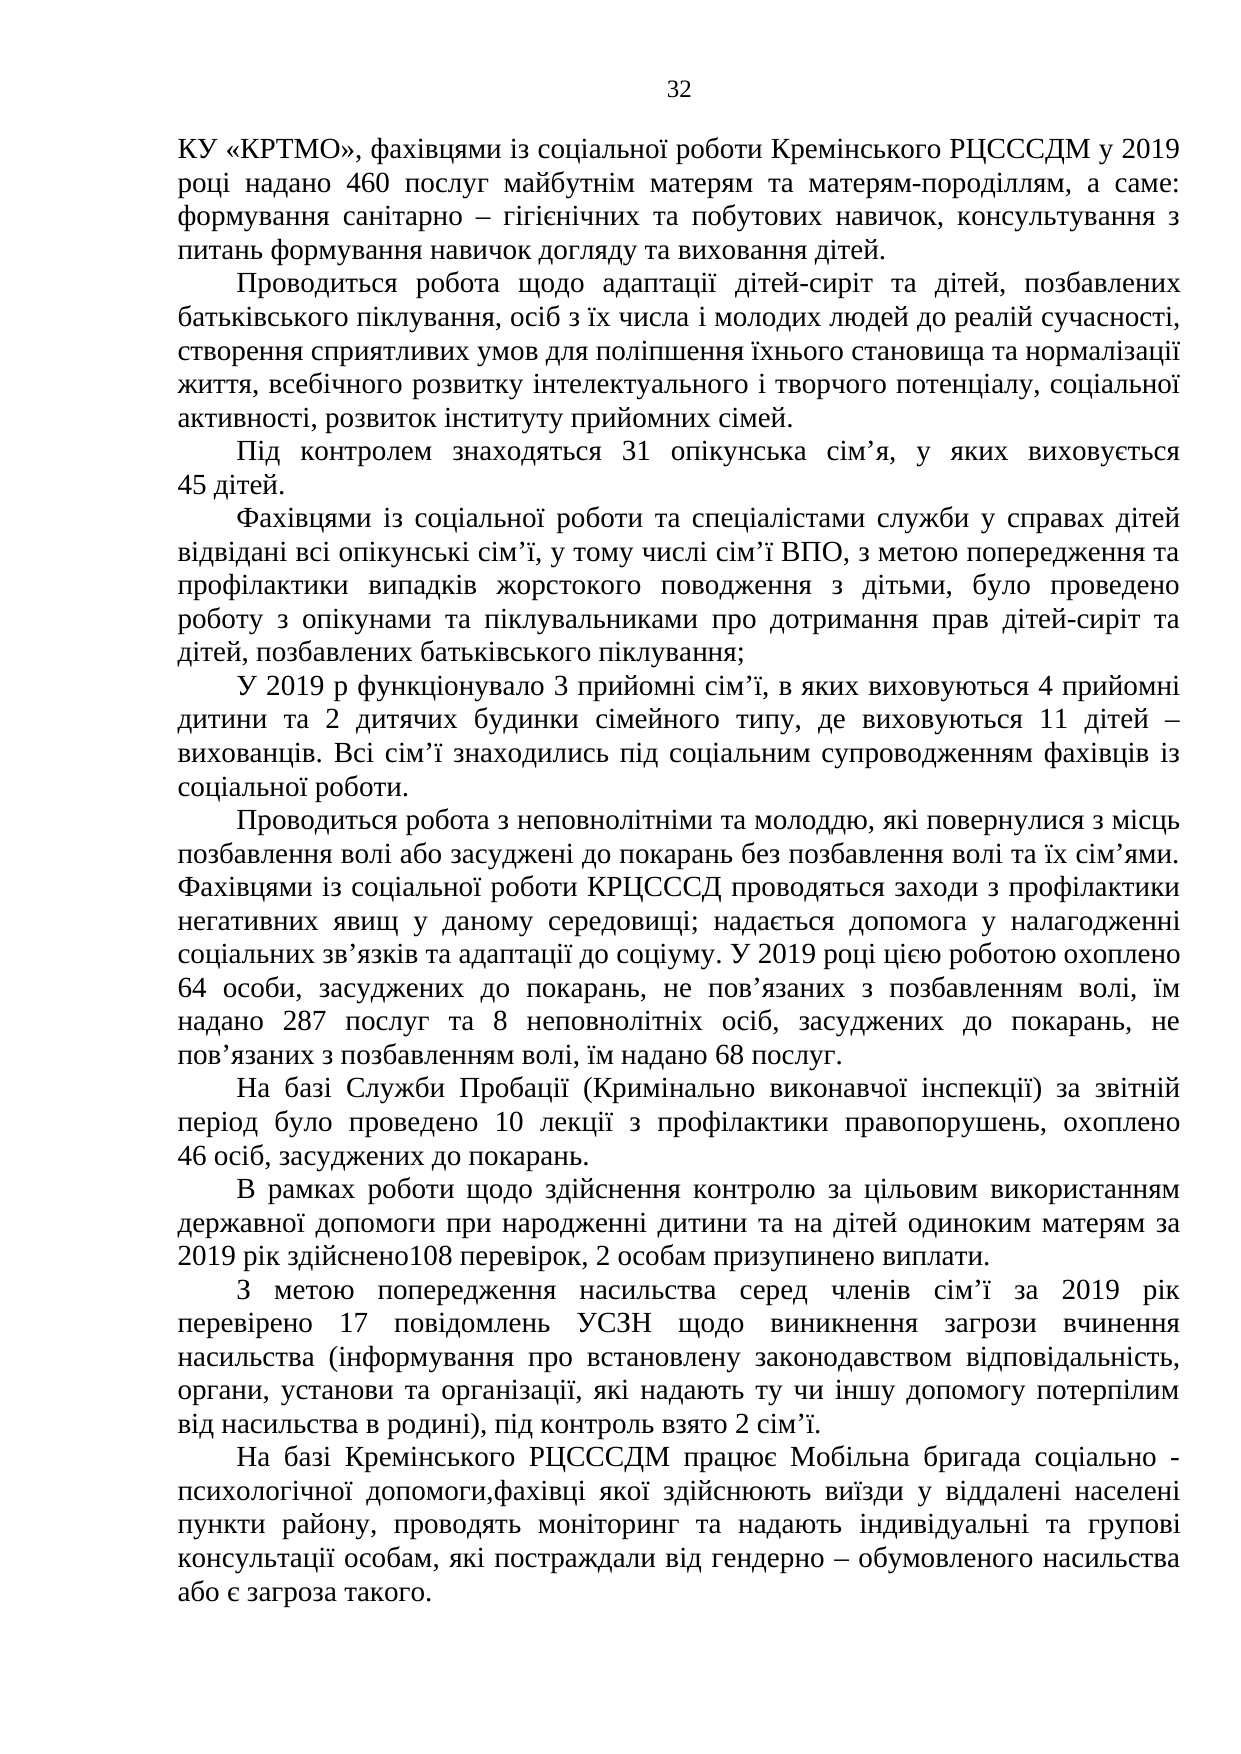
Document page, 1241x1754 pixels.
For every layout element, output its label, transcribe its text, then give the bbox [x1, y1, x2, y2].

text На базі Служби Пробації (Кримінально виконавчої інспекції) за звітній період було проведено 10 лекції з профілактики правопорушень, охоплено 46 осіб, засуджених до покарань. [177, 1071, 1181, 1171]
text З метою попередження насильства серед членів сім’ї за 2019 рік перевірено 17 повідомлень УСЗН щодо виникнення загрози вчинення насильства (інформування про встановлену законодавством відповідальність, органи, установи та організації, які надають ту чи іншу допомогу потерпілим від насильства в родині), під контроль взято 2 сім’ї. [177, 1272, 1181, 1439]
text Проводиться робота щодо адаптації дітей-сиріт та дітей, позбавлених батьківського піклування, осіб з їх числа і молодих людей до реалій сучасності, створення сприятливих умов для поліпшення їхнього становища та нормалізації життя, всебічного розвитку інтелектуального і творчого потенціалу, соціальної активності, розвиток інституту прийомних сімей. [177, 266, 1181, 433]
text В рамках роботи щодо здійснення контролю за цільовим використанням державної допомоги при народженні дитини та на дітей одиноким матерям за 2019 рік здійснено108 перевірок, 2 особам призупинено виплати. [177, 1171, 1181, 1272]
text У 2019 р функціонувало 3 прийомні сім’ї, в яких виховуються 4 прийомні дитини та 2 дитячих будинки сімейного типу, де виховуються 11 дітей – вихованців. Всі сім’ї знаходились під соціальним супроводженням фахівців із соціальної роботи. [177, 668, 1181, 802]
text Проводиться робота з неповнолітніми та молоддю, які повернулися з місць позбавлення волі або засуджені до покарань без позбавлення волі та їх сім’ями. Фахівцями із соціальної роботи КРЦСССД проводяться заходи з профілактики негативних явищ у даному середовищі; надається допомога у налагодженні соціальних зв’язків та адаптації до соціуму. У 2019 році цією роботою охоплено 64 особи, засуджених до покарань, не пов’язаних з позбавленням волі, їм надано 287 послуг та 8 неповнолітніх осіб, засуджених до покарань, не пов’язаних з позбавленням волі, їм надано 68 послуг. [177, 802, 1181, 1071]
text На базі Кремінського РЦСССДМ працює Мобільна бригада соціально - психологічної допомоги,фахівці якої здійснюють виїзди у віддалені населені пункти району, проводять моніторинг та надають індивідуальні та групові консультації особам, які постраждали від гендерно – обумовленого насильства або є загроза такого. [177, 1439, 1181, 1607]
text Під контролем знаходяться 31 опікунська сім’я, у яких виховується 45 дітей. [177, 433, 1181, 500]
text Фахівцями із соціальної роботи та спеціалістами служби у справах дітей відвідані всі опікунські сім’ї, у тому числі сім’ї ВПО, з метою попередження та профілактики випадків жорстокого поводження з дітьми, було проведено роботу з опікунами та піклувальниками про дотримання прав дітей-сиріт та дітей, позбавлених батьківського піклування; [177, 500, 1181, 668]
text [177, 131, 1181, 266]
